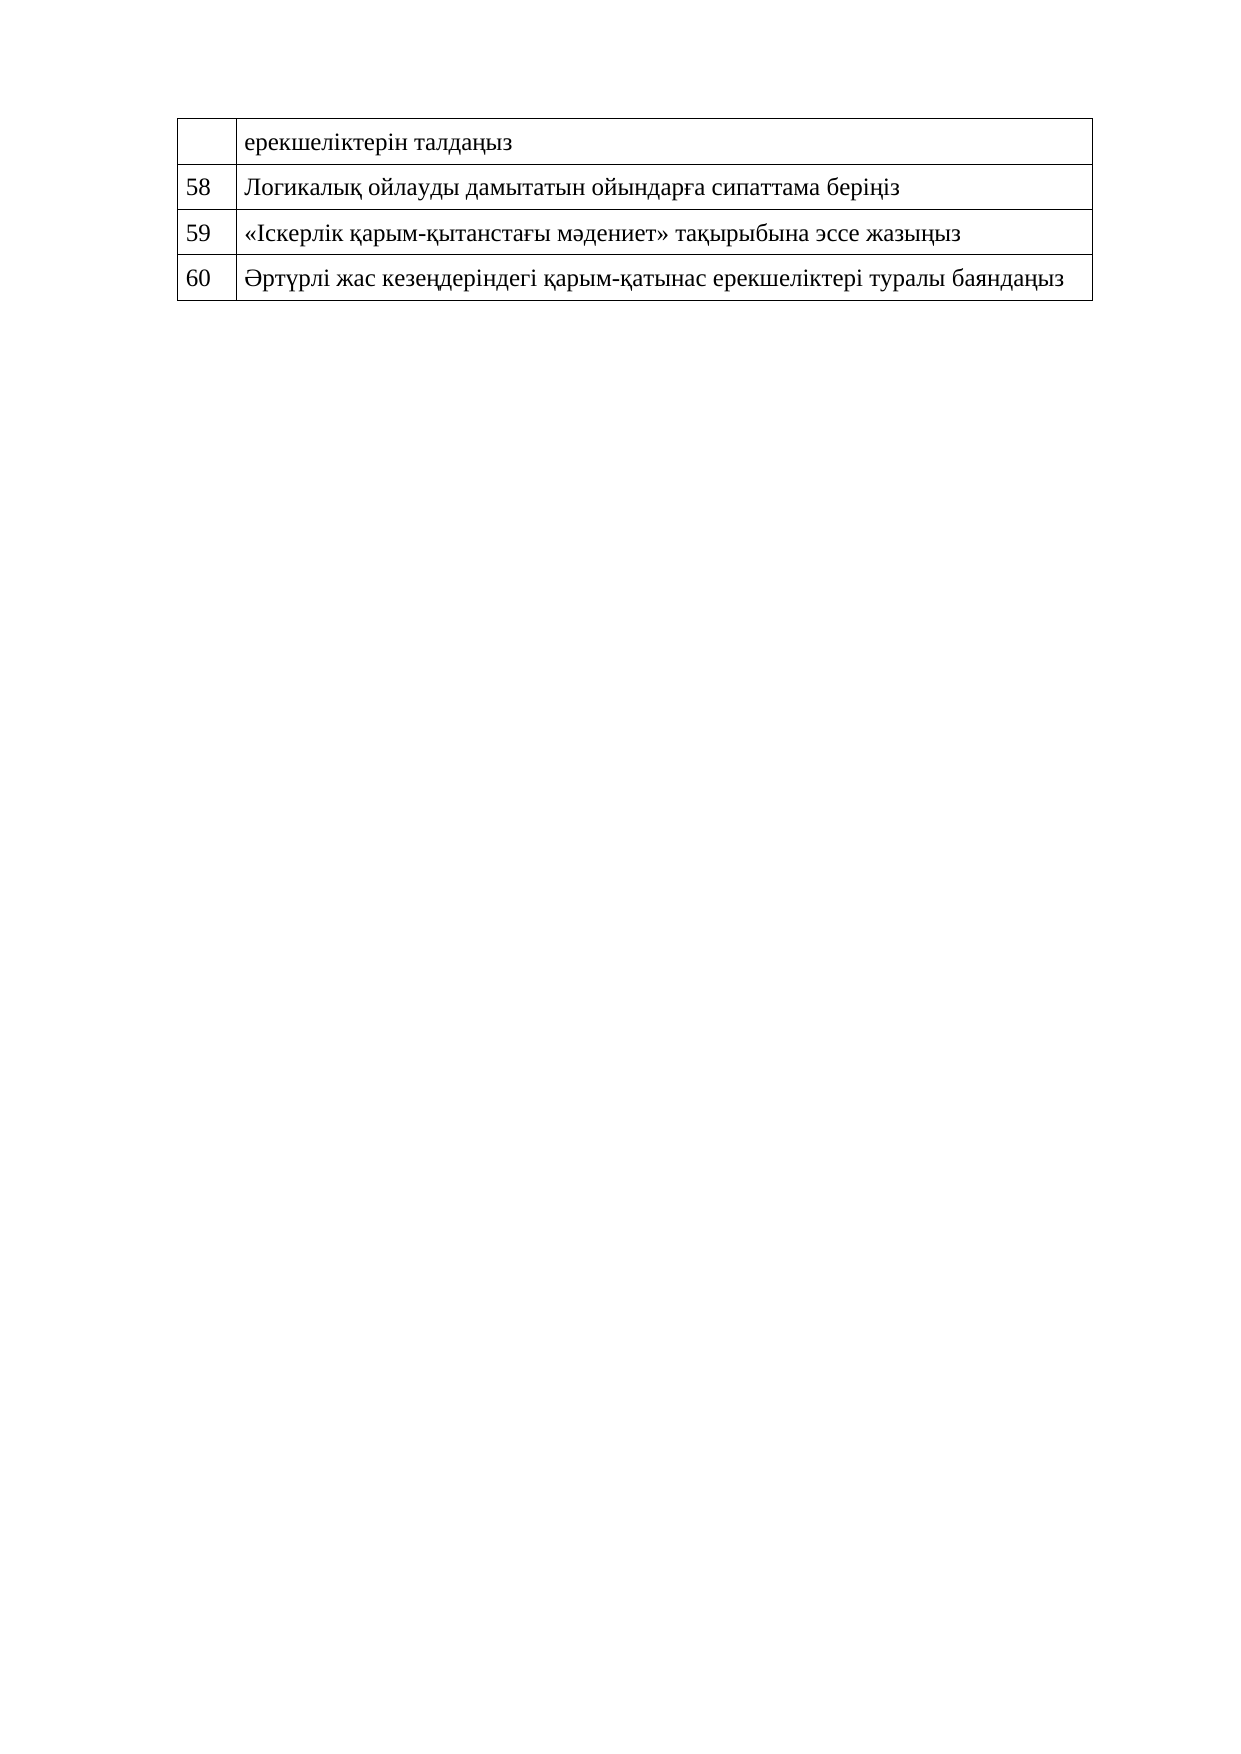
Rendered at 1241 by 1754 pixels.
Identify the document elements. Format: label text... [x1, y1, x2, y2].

table_cell Әртүрлі жас кезеңдеріндегі қарым-қатынас ерекшеліктері туралы баяндаңыз [237, 255, 1092, 300]
table_cell 59 [178, 210, 236, 254]
table_cell Логикалық ойлауды дамытатын ойындарға сипаттама беріңіз [237, 165, 1092, 209]
table_cell 58 [178, 165, 236, 209]
table_cell 60 [178, 255, 236, 300]
table_cell «Іскерлік қарым-қытанстағы мәдениет» тақырыбына эссе жазыңыз [237, 210, 1092, 254]
table_cell 57 [178, 119, 236, 163]
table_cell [237, 119, 1092, 163]
